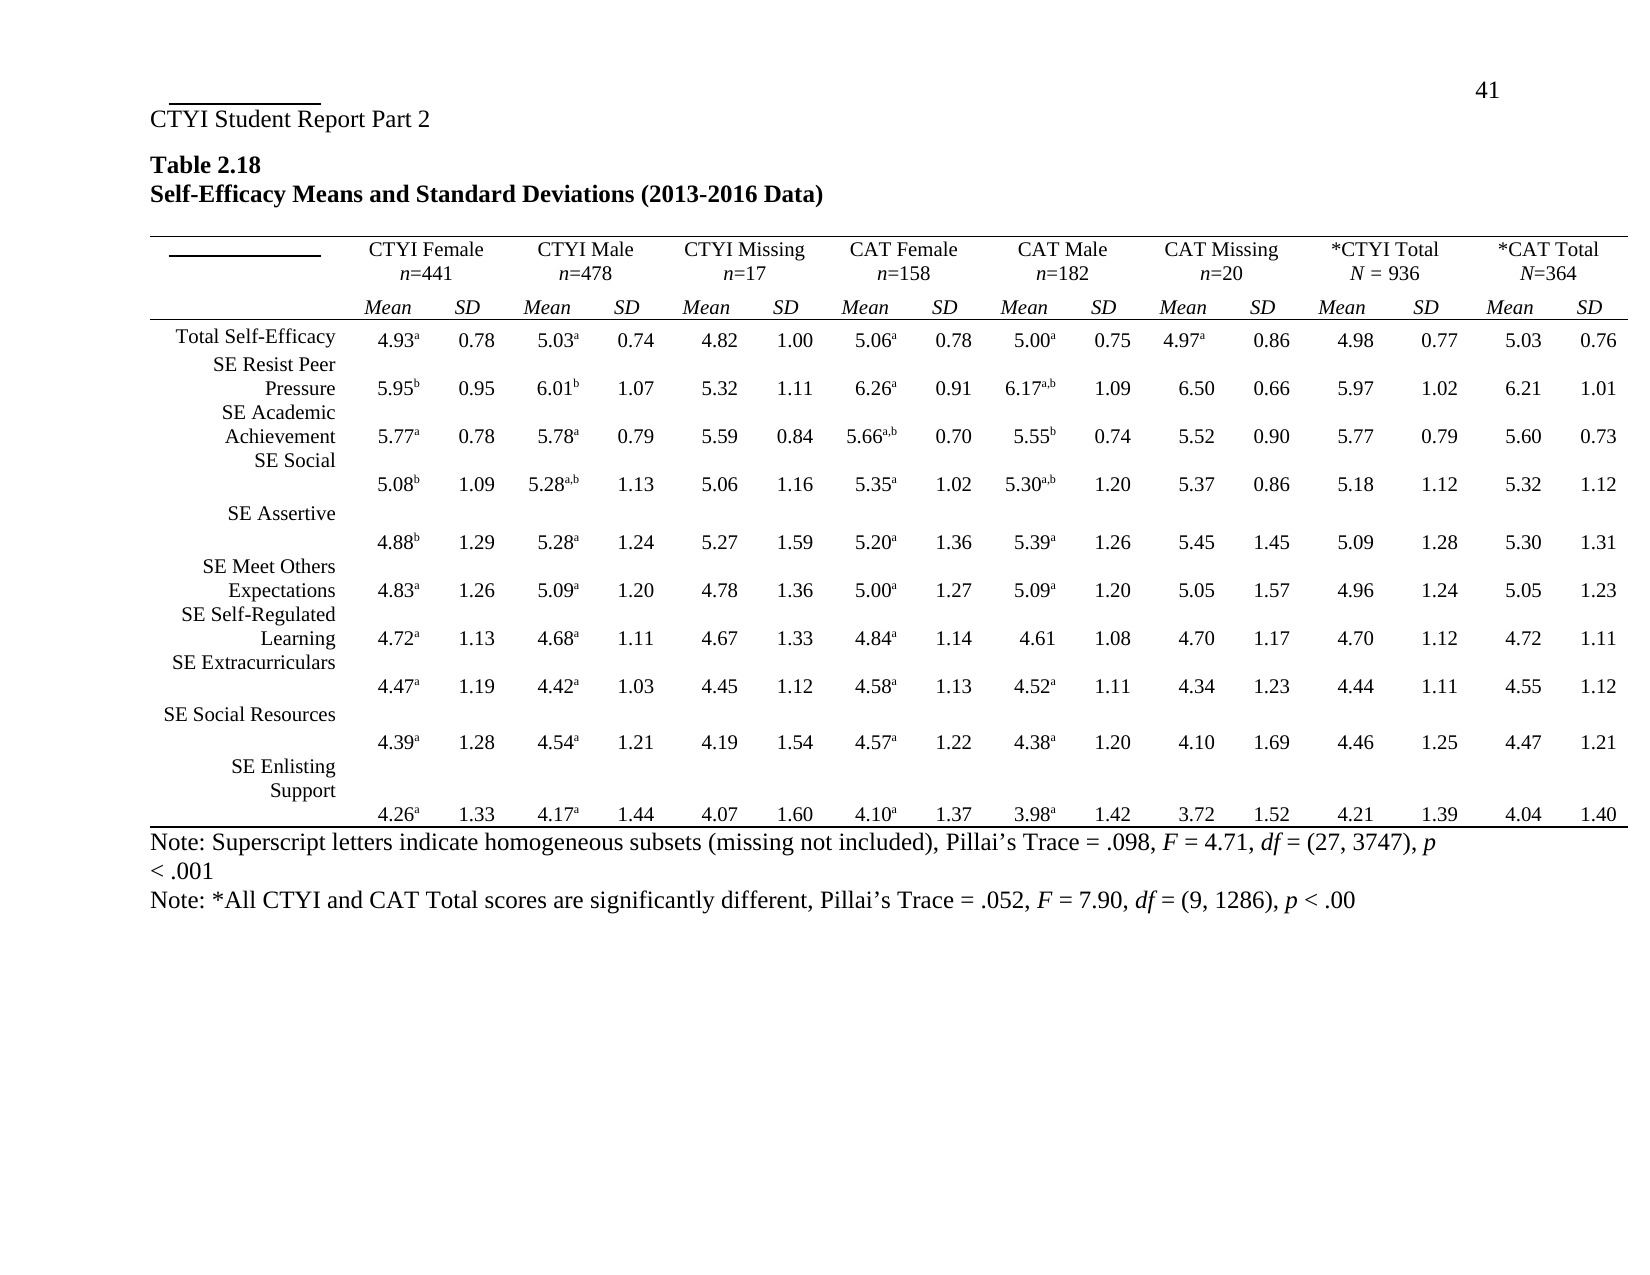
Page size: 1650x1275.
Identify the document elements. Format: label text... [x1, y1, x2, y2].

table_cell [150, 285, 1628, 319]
text Note: Superscript letters indicate homogeneous subsets (missing not included), Pillai’s Trace = .098, F = 4.71, df = (27, 3747), p < .001 [150, 828, 1500, 885]
text Table 2.18 [150, 150, 1500, 179]
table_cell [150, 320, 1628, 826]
text Self-Efficacy Means and Standard Deviations (2013-2016 Data) [150, 179, 1500, 207]
text Note: *All CTYI and CAT Total scores are significantly different, Pillai’s Trace = .052, F = 7.90, df = (9, 1286), p < .00 [150, 885, 1500, 914]
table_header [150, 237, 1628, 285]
